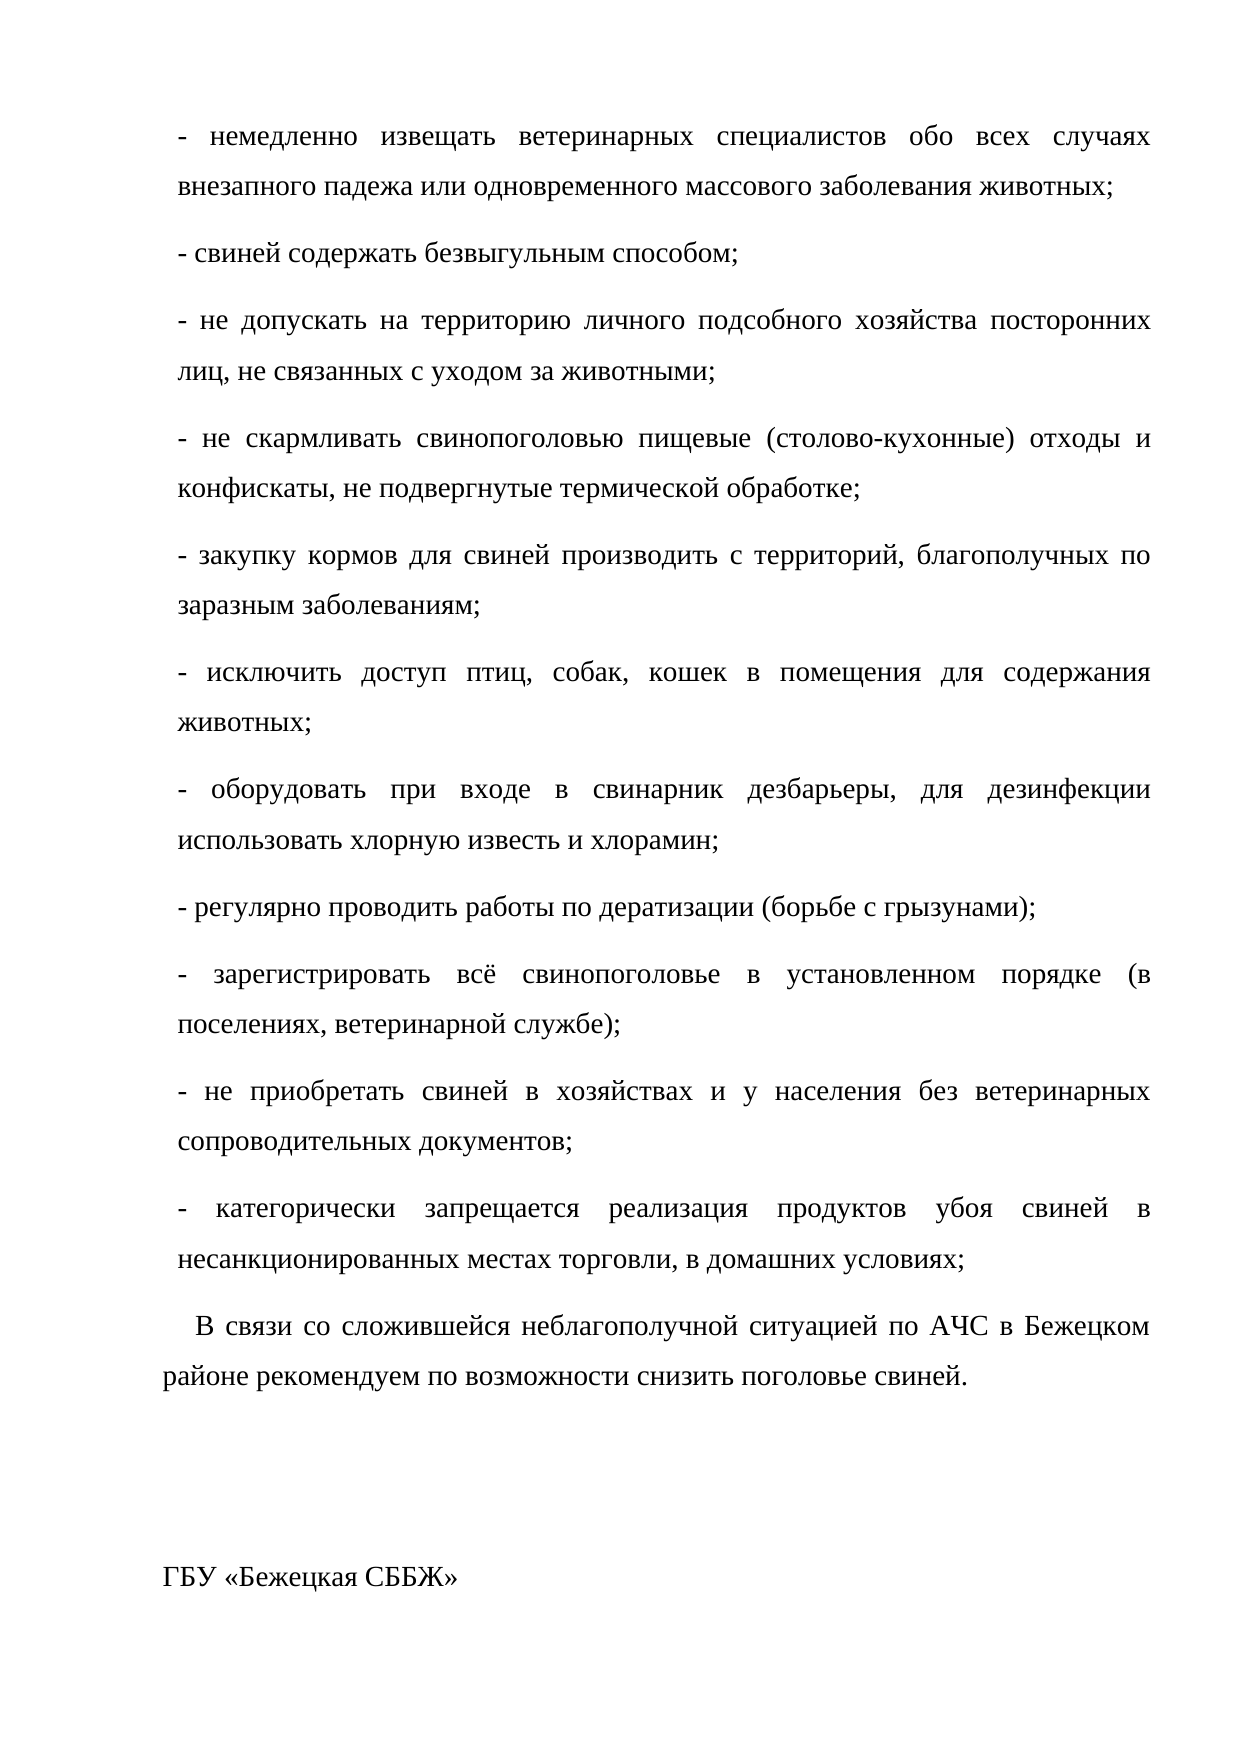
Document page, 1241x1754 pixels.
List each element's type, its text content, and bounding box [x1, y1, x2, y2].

text - оборудовать при входе в свинарник дезбарьеры, для дезинфекции использовать хлорную известь и хлорамин; [177, 772, 1152, 855]
text - зарегистрировать всё свинопоголовье в установленном порядке (в поселениях, ветеринарной службе); [177, 956, 1152, 1040]
text - не допускать на территорию личного подсобного хозяйства посторонних лиц, не связанных с уходом за животными; [177, 302, 1152, 386]
text ГБУ «Бежецкая СББЖ» [162, 1559, 1152, 1592]
text - немедленно извещать ветеринарных специалистов обо всех случаях внезапного падежа или одновременного массового заболевания животных; [177, 118, 1152, 202]
text - не скармливать свинопоголовью пищевые (столово-кухонные) отходы и конфискаты, не подвергнутые термической обработке; [177, 420, 1152, 503]
text - свиней содержать безвыгульным способом; [177, 235, 1152, 269]
text - регулярно проводить работы по дератизации (борьбе с грызунами); [177, 889, 1152, 922]
text - закупку кормов для свиней производить с территорий, благополучных по заразным заболеваниям; [177, 537, 1152, 621]
text В связи со сложившейся неблагополучной ситуацией по АЧС в Бежецком районе рекомендуем по возможности снизить поголовье свиней. [162, 1308, 1152, 1392]
text - исключить доступ птиц, собак, кошек в помещения для содержания животных; [177, 654, 1152, 738]
text - не приобретать свиней в хозяйствах и у населения без ветеринарных сопроводительных документов; [177, 1073, 1152, 1157]
text - категорически запрещается реализация продуктов убоя свиней в несанкционированных местах торговли, в домашних условиях; [177, 1190, 1152, 1274]
